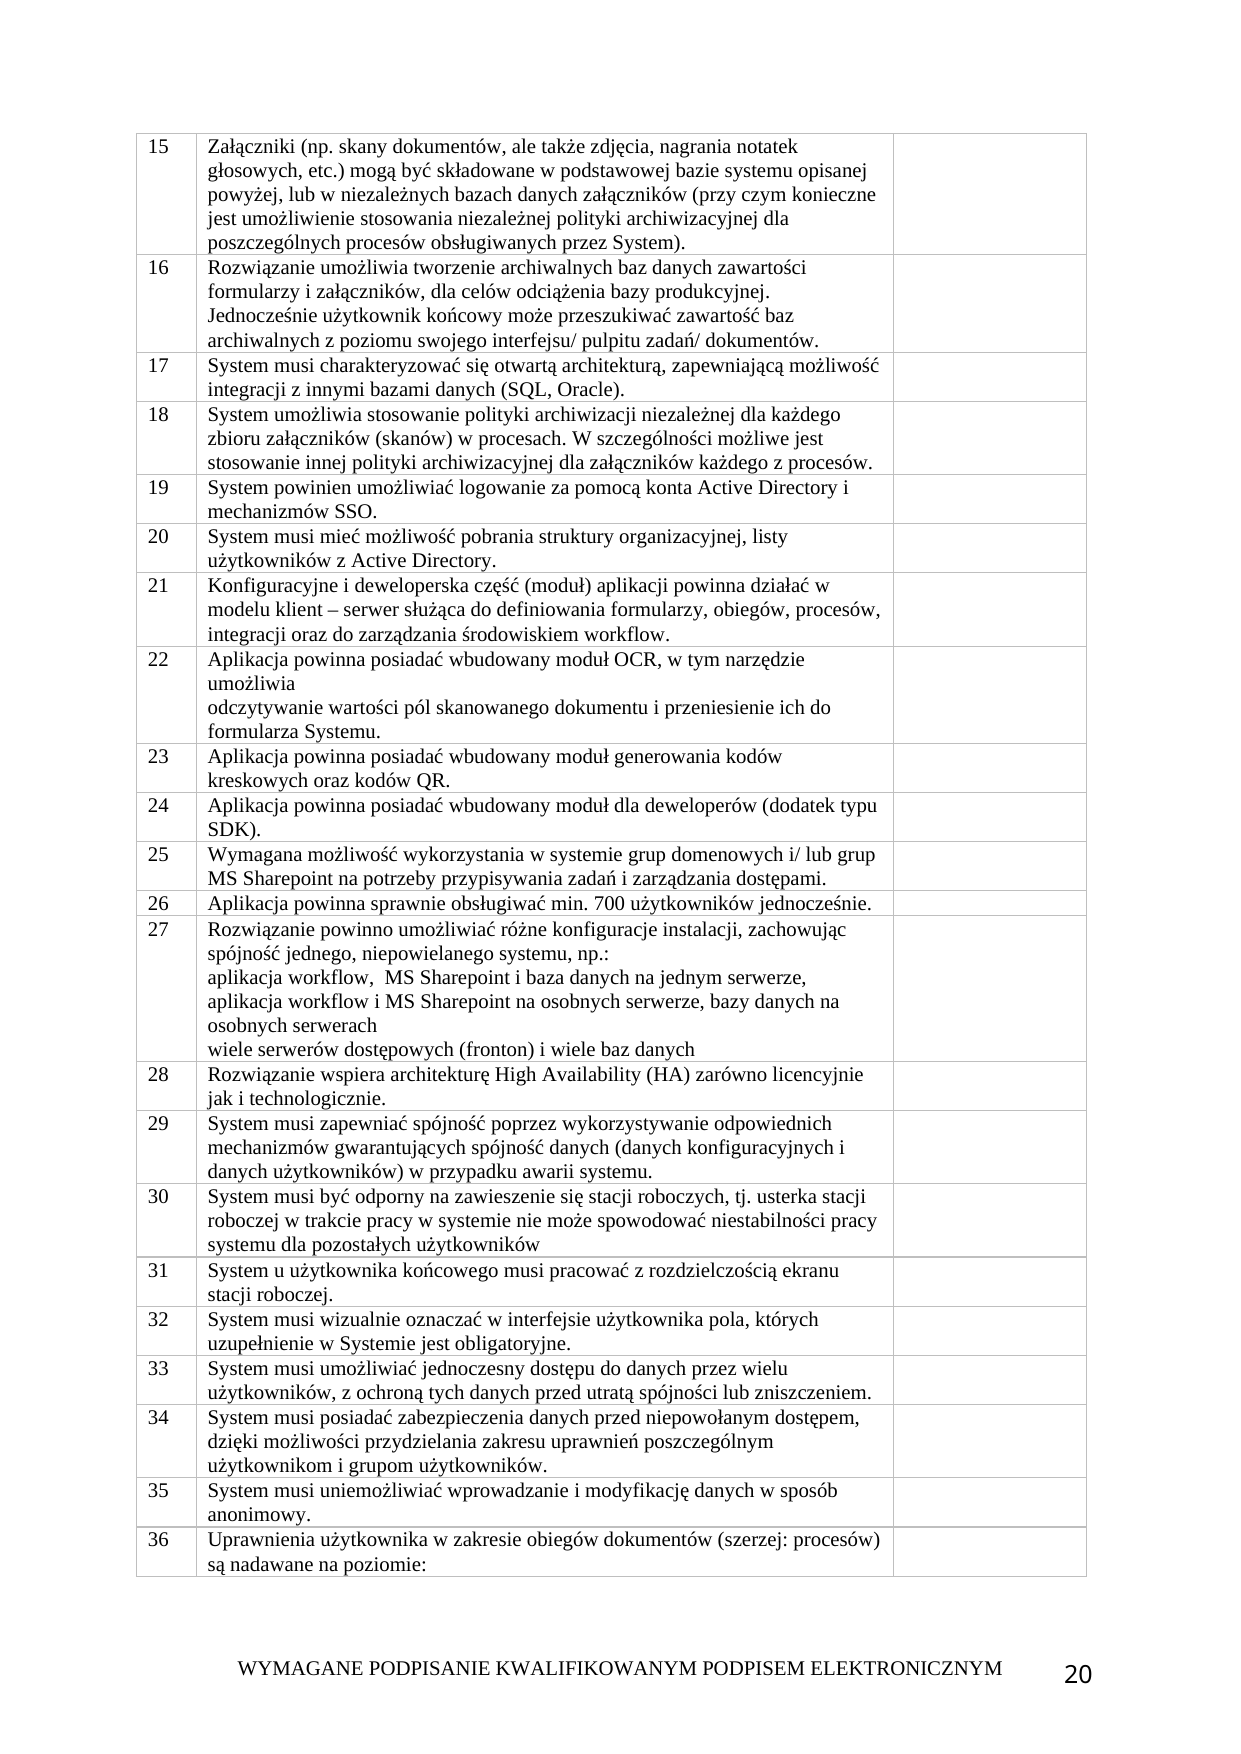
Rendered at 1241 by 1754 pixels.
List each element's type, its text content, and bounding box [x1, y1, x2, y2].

table_cell System umożliwia stosowanie polityki archiwizacji niezależnej dla każdego zbioru załączników (skanów) w procesach. W szczególności możliwe jest stosowanie innej polityki archiwizacyjnej dla załączników każdego z procesów. [197, 402, 893, 474]
table_cell [894, 1258, 1086, 1306]
table_cell Konfiguracyjne i deweloperska część (moduł) aplikacji powinna działać w modelu klient – serwer służąca do definiowania formularzy, obiegów, procesów, integracji oraz do zarządzania środowiskiem workflow. [197, 573, 893, 646]
table_cell [894, 134, 1086, 254]
table_cell Rozwiązanie wspiera architekturę High Availability (HA) zarówno licencyjnie jak i technologicznie. [197, 1062, 893, 1110]
table_cell [894, 353, 1086, 401]
table_cell [894, 916, 1086, 1061]
table_cell 31 [137, 1258, 196, 1306]
table_cell System musi umożliwiać jednoczesny dostępu do danych przez wielu użytkowników, z ochroną tych danych przed utratą spójności lub zniszczeniem. [197, 1356, 893, 1404]
table_cell System musi mieć możliwość pobrania struktury organizacyjnej, listy użytkowników z Active Directory. [197, 524, 893, 572]
table_cell [894, 1184, 1086, 1256]
table_cell [894, 475, 1086, 523]
table_cell 16 [137, 255, 196, 352]
table_cell 36 [137, 1528, 196, 1576]
table_cell 15 [137, 134, 196, 254]
table_cell [894, 255, 1086, 352]
table_cell [894, 647, 1086, 743]
table_cell 21 [137, 573, 196, 646]
table_cell System musi posiadać zabezpieczenia danych przed niepowołanym dostępem, dzięki możliwości przydzielania zakresu uprawnień poszczególnym użytkownikom i grupom użytkowników. [197, 1405, 893, 1477]
table_cell Aplikacja powinna posiadać wbudowany moduł dla deweloperów (dodatek typu SDK). [197, 793, 893, 841]
table_cell 33 [137, 1356, 196, 1404]
table_cell System musi być odporny na zawieszenie się stacji roboczych, tj. usterka stacji roboczej w trakcie pracy w systemie nie może spowodować niestabilności pracy systemu dla pozostałych użytkowników [197, 1184, 893, 1256]
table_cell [197, 1528, 893, 1576]
table_cell [894, 842, 1086, 890]
table_cell 25 [137, 842, 196, 890]
table_cell 22 [137, 647, 196, 743]
table_cell 17 [137, 353, 196, 401]
table_cell Wymagana możliwość wykorzystania w systemie grup domenowych i/ lub grup MS Sharepoint na potrzeby przypisywania zadań i zarządzania dostępami. [197, 842, 893, 890]
table_cell 23 [137, 744, 196, 792]
table_cell 20 [137, 524, 196, 572]
table_cell 18 [137, 402, 196, 474]
table_cell 35 [137, 1478, 196, 1526]
table_cell [894, 1478, 1086, 1526]
table_cell [894, 1062, 1086, 1110]
table_cell [894, 891, 1086, 915]
table_cell Aplikacja powinna posiadać wbudowany moduł OCR, w tym narzędzie umożliwia odczytywanie wartości pól skanowanego dokumentu i przeniesienie ich do formularza Systemu. [197, 647, 893, 743]
table_cell System u użytkownika końcowego musi pracować z rozdzielczością ekranu stacji roboczej. [197, 1258, 893, 1306]
table_cell [894, 573, 1086, 646]
table_cell 26 [137, 891, 196, 915]
table_cell [894, 402, 1086, 474]
table_cell [894, 793, 1086, 841]
table_cell 30 [137, 1184, 196, 1256]
table_cell Aplikacja powinna sprawnie obsługiwać min. 700 użytkowników jednocześnie. [197, 891, 893, 915]
table_cell System musi uniemożliwiać wprowadzanie i modyfikację danych w sposób anonimowy. [197, 1478, 893, 1526]
table_cell System powinien umożliwiać logowanie za pomocą konta Active Directory i mechanizmów SSO. [197, 475, 893, 523]
table_cell [894, 1405, 1086, 1477]
table_cell 27 [137, 916, 196, 1061]
table_cell 28 [137, 1062, 196, 1110]
table_cell [894, 744, 1086, 792]
table_cell [894, 524, 1086, 572]
table_cell 19 [137, 475, 196, 523]
table_cell 34 [137, 1405, 196, 1477]
table_cell [894, 1528, 1086, 1576]
table_cell [894, 1307, 1086, 1355]
table_cell Rozwiązanie umożliwia tworzenie archiwalnych baz danych zawartości formularzy i załączników, dla celów odciążenia bazy produkcyjnej. Jednocześnie użytkownik końcowy może przeszukiwać zawartość baz archiwalnych z poziomu swojego interfejsu/ pulpitu zadań/ dokumentów. [197, 255, 893, 352]
table_cell System musi wizualnie oznaczać w interfejsie użytkownika pola, których uzupełnienie w Systemie jest obligatoryjne. [197, 1307, 893, 1355]
table_cell System musi zapewniać spójność poprzez wykorzystywanie odpowiednich mechanizmów gwarantujących spójność danych (danych konfiguracyjnych i danych użytkowników) w przypadku awarii systemu. [197, 1111, 893, 1183]
table_cell [894, 1111, 1086, 1183]
table_cell Załączniki (np. skany dokumentów, ale także zdjęcia, nagrania notatek głosowych, etc.) mogą być składowane w podstawowej bazie systemu opisanej powyżej, lub w niezależnych bazach danych załączników (przy czym konieczne jest umożliwienie stosowania niezależnej polityki archiwizacyjnej dla poszczególnych procesów obsługiwanych przez System). [197, 134, 893, 254]
table_cell 32 [137, 1307, 196, 1355]
table_cell 29 [137, 1111, 196, 1183]
table_cell 24 [137, 793, 196, 841]
table_cell Aplikacja powinna posiadać wbudowany moduł generowania kodów kreskowych oraz kodów QR. [197, 744, 893, 792]
table_cell System musi charakteryzować się otwartą architekturą, zapewniającą możliwość integracji z innymi bazami danych (SQL, Oracle). [197, 353, 893, 401]
table_cell [894, 1356, 1086, 1404]
table_cell Rozwiązanie powinno umożliwiać różne konfiguracje instalacji, zachowując spójność jednego, niepowielanego systemu, np.: aplikacja workflow, MS Sharepoint i baza danych na jednym serwerze, aplikacja workflow i MS Sharepoint na osobnych serwerze, bazy danych na osobnych serwerach wiele serwerów dostępowych (fronton) i wiele baz danych [197, 916, 893, 1061]
